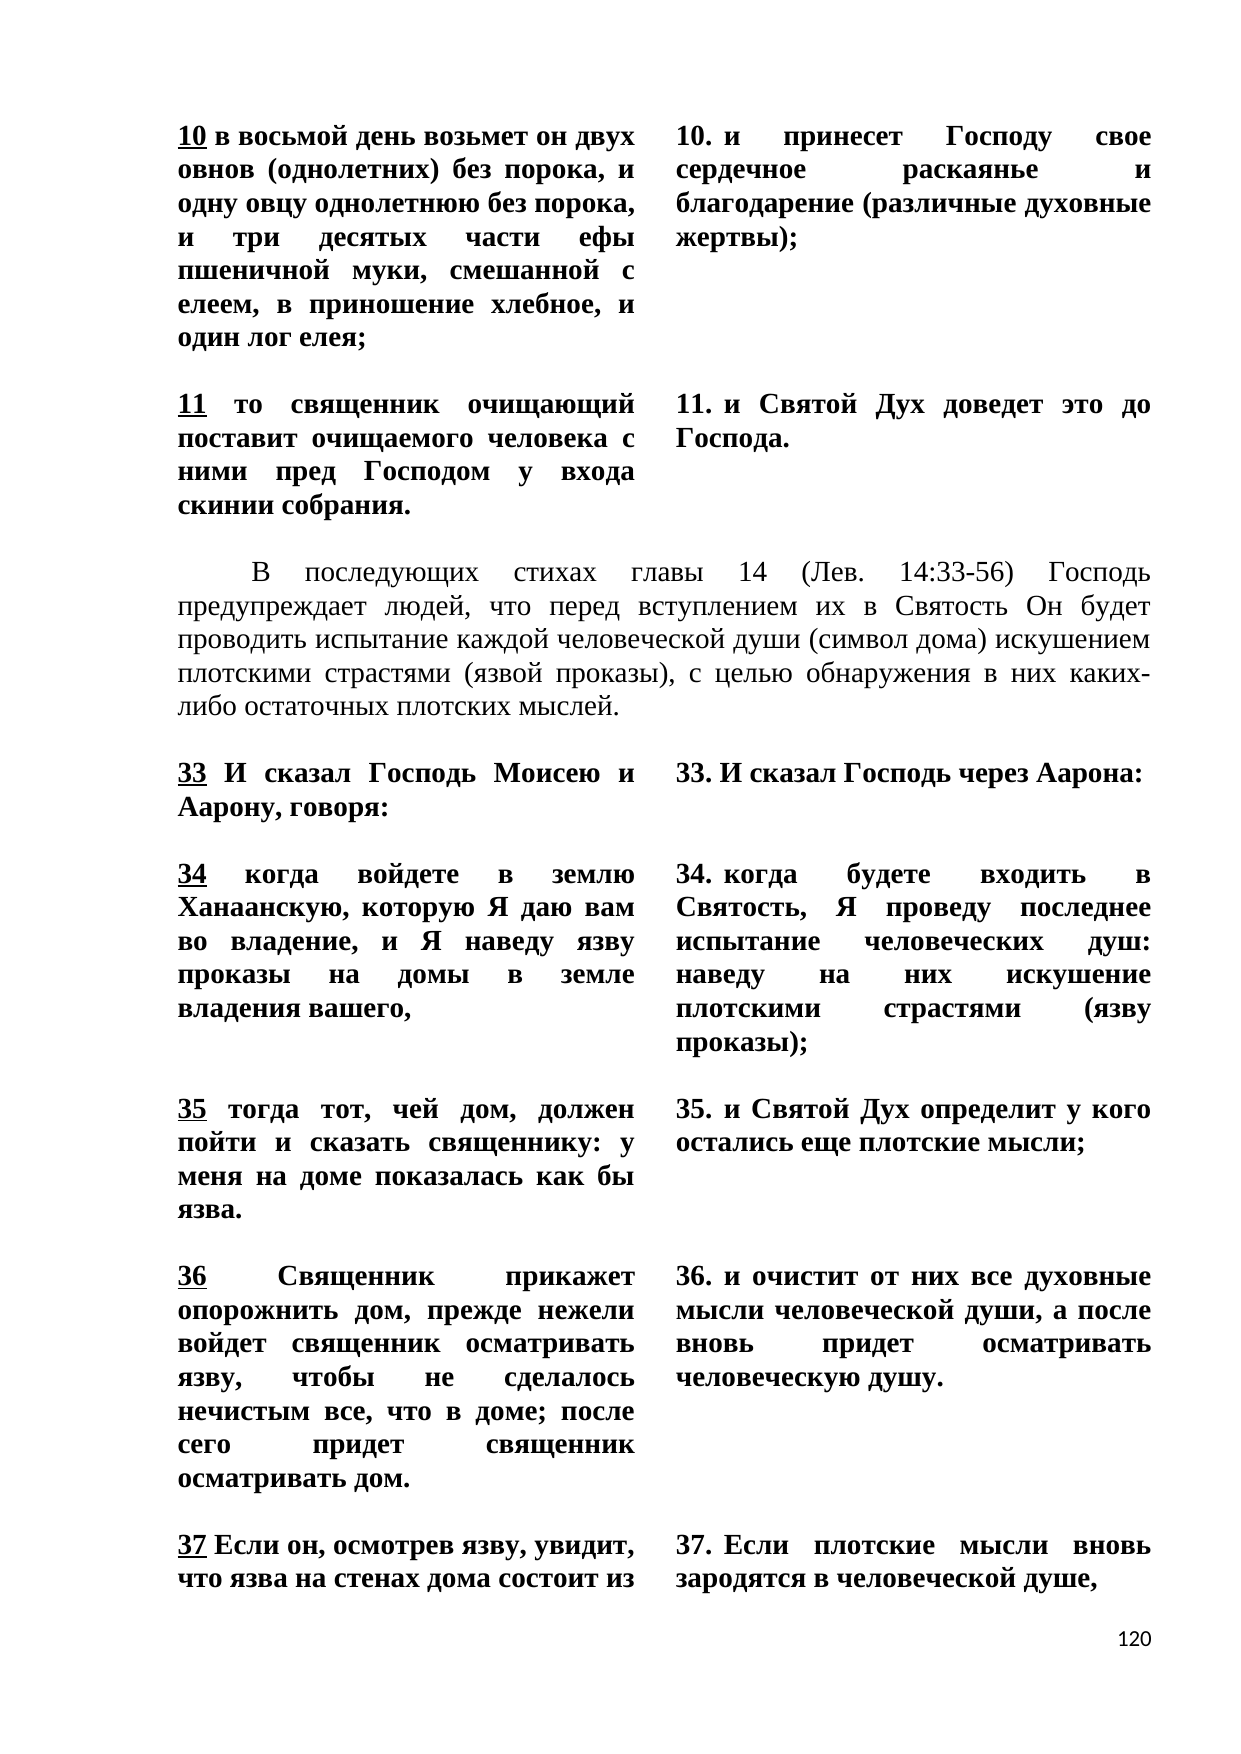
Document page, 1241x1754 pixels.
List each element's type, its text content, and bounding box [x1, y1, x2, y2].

table_cell 35 тогда тот, чей дом, должен пойти и сказать священнику: у меня на доме показалась как бы язва. [166, 1091, 664, 1258]
table_cell 33 И сказал Господь Моисею и Аарону, говоря: [166, 755, 664, 856]
table_cell и принесет Господу свое сердечное раскаянье и благодарение (различные духовные жертвы); [664, 118, 1163, 386]
table_cell 36 Священник прикажет опорожнить дом, прежде нежели войдет священник осматривать язву, чтобы не сделалось нечистым все, что в доме; после сего придет священник осматривать дом. [166, 1259, 664, 1527]
table_cell когда будете входить в Святость, Я проведу последнее испытание человеческих душ: наведу на них искушение плотскими страстями (язву проказы); [664, 856, 1163, 1091]
table_cell В последующих стихах главы 14 (Лев. 14:33-56) Господь предупреждает людей, что перед вступлением их в Святость Он будет проводить испытание каждой человеческой души (символ дома) искушением плотскими страстями (язвой проказы), с целью обнаружения в них каких-либо остаточных плотских мыслей. [166, 554, 1163, 755]
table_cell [166, 1527, 664, 1594]
table_cell 11 то священник очищающий поставит очищаемого человека с ними пред Господом у входа скинии собрания. [166, 386, 664, 554]
table_cell 33. И сказал Господь через Аарона: [664, 755, 1163, 856]
table_cell 34 когда войдете в землю Ханаанскую, которую Я даю вам во владение, и Я наведу язву проказы на домы в земле владения вашего, [166, 856, 664, 1091]
table_cell и очистит от них все духовные мысли человеческой души, а после вновь придет осматривать человеческую душу. [664, 1259, 1163, 1527]
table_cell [664, 1527, 1163, 1594]
table_cell и Святой Дух доведет это до Господа. [664, 386, 1163, 554]
table_cell 10 в восьмой день возьмет он двух овнов (однолетних) без порока, и одну овцу однолетнюю без порока, и три десятых части ефы пшеничной муки, смешанной с елеем, в приношение хлебное, и один лог елея; [166, 118, 664, 386]
table_cell и Святой Дух определит у кого остались еще плотские мысли; [664, 1091, 1163, 1258]
